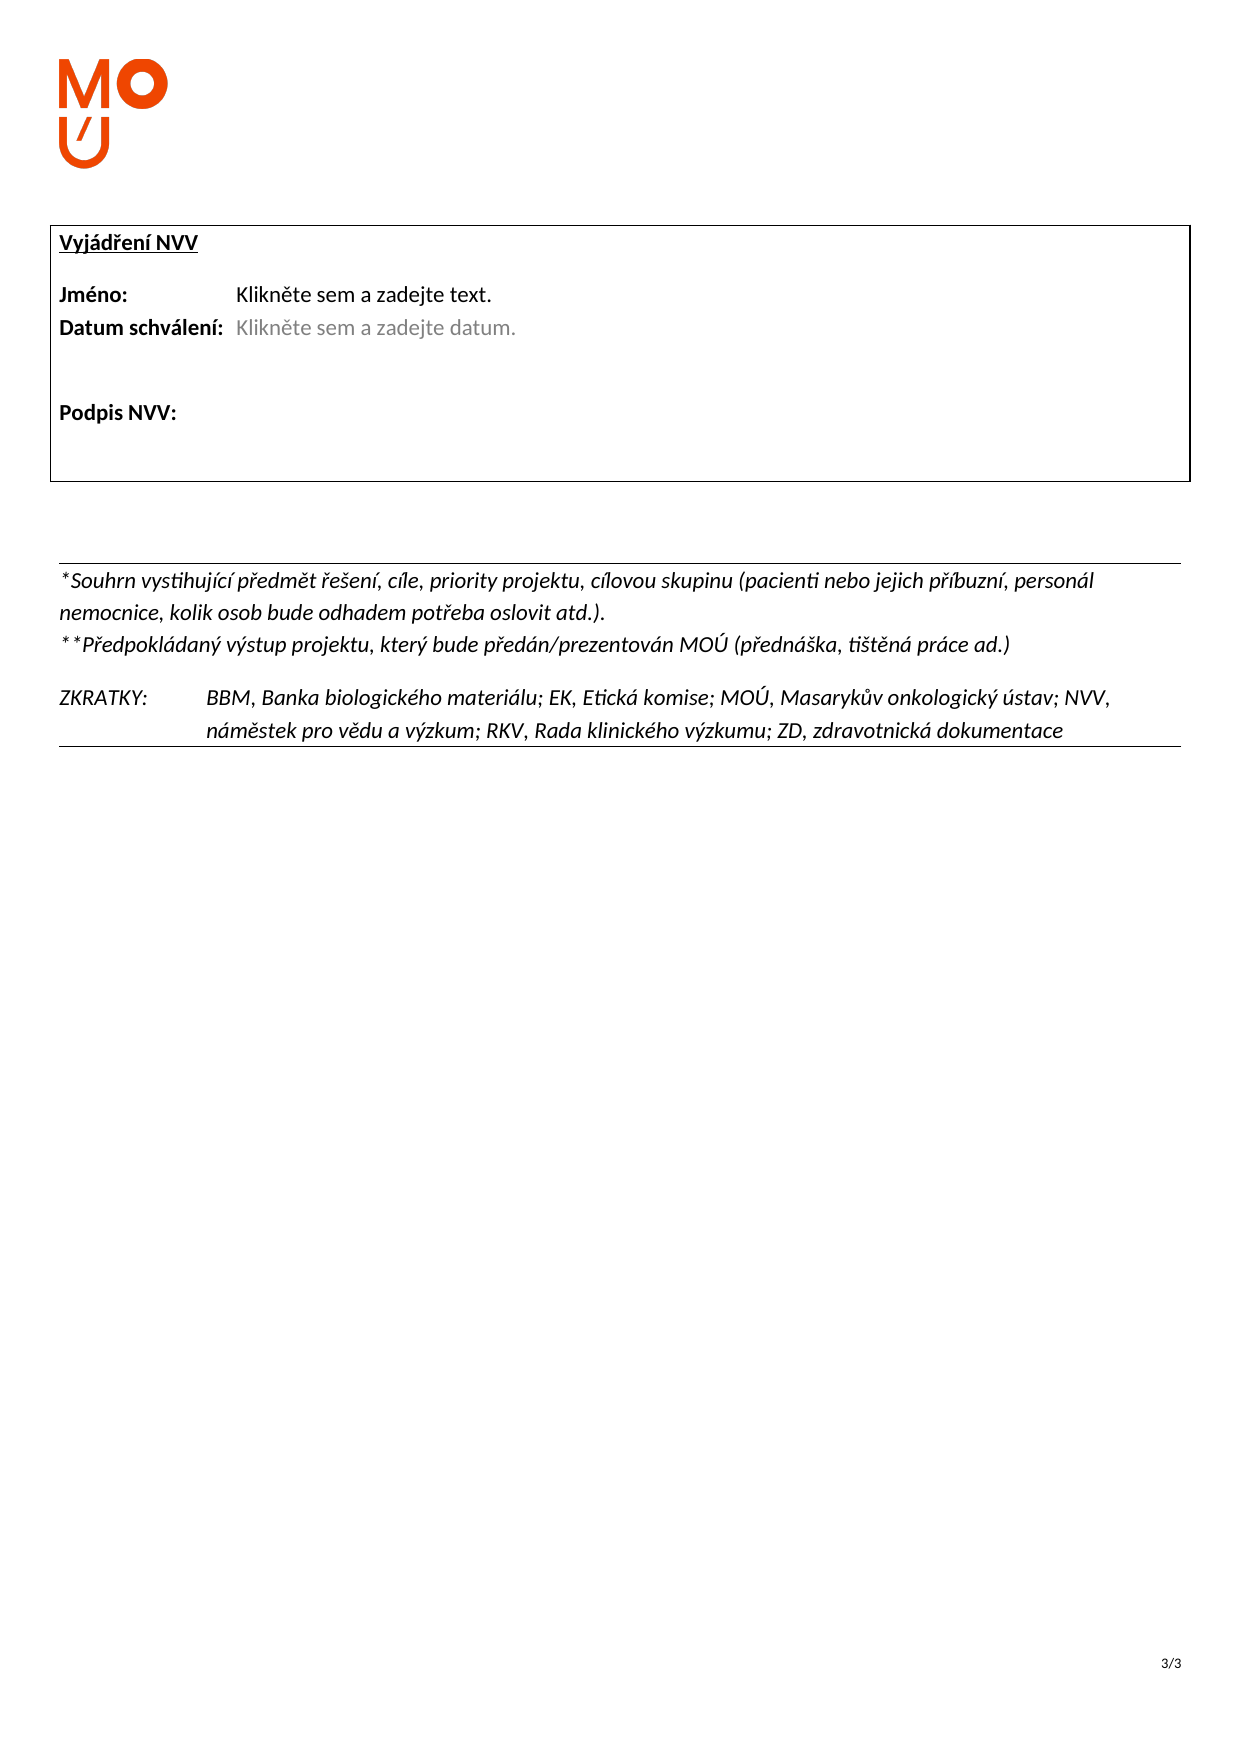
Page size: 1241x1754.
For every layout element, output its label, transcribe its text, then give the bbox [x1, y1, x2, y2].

text Datum schválení: [51, 310, 1189, 341]
text *Souhrn vystihující předmět řešení, cíle, priority projektu, cílovou skupinu (pacienti nebo jejich příbuzní, personál nemocnice, kolik osob bude odhadem potřeba oslovit atd.). [59, 564, 1181, 626]
text Vyjádření NVV [51, 226, 1189, 256]
text **Předpokládaný výstup projektu, který bude předán/prezentován MOÚ (přednáška, tištěná práce ad.) [59, 627, 1181, 658]
text Jméno: [51, 277, 1189, 309]
text ZKRATKY: BBM, Banka biologického materiálu; EK, Etická komise; MOÚ, Masarykův onkologický ústav; NVV, náměstek pro vědu a výzkum; RKV, Rada klinického výzkumu; ZD, zdravotnická dokumentace [59, 680, 1181, 746]
picture [59, 59, 296, 196]
text Podpis NVV: [51, 395, 1189, 426]
